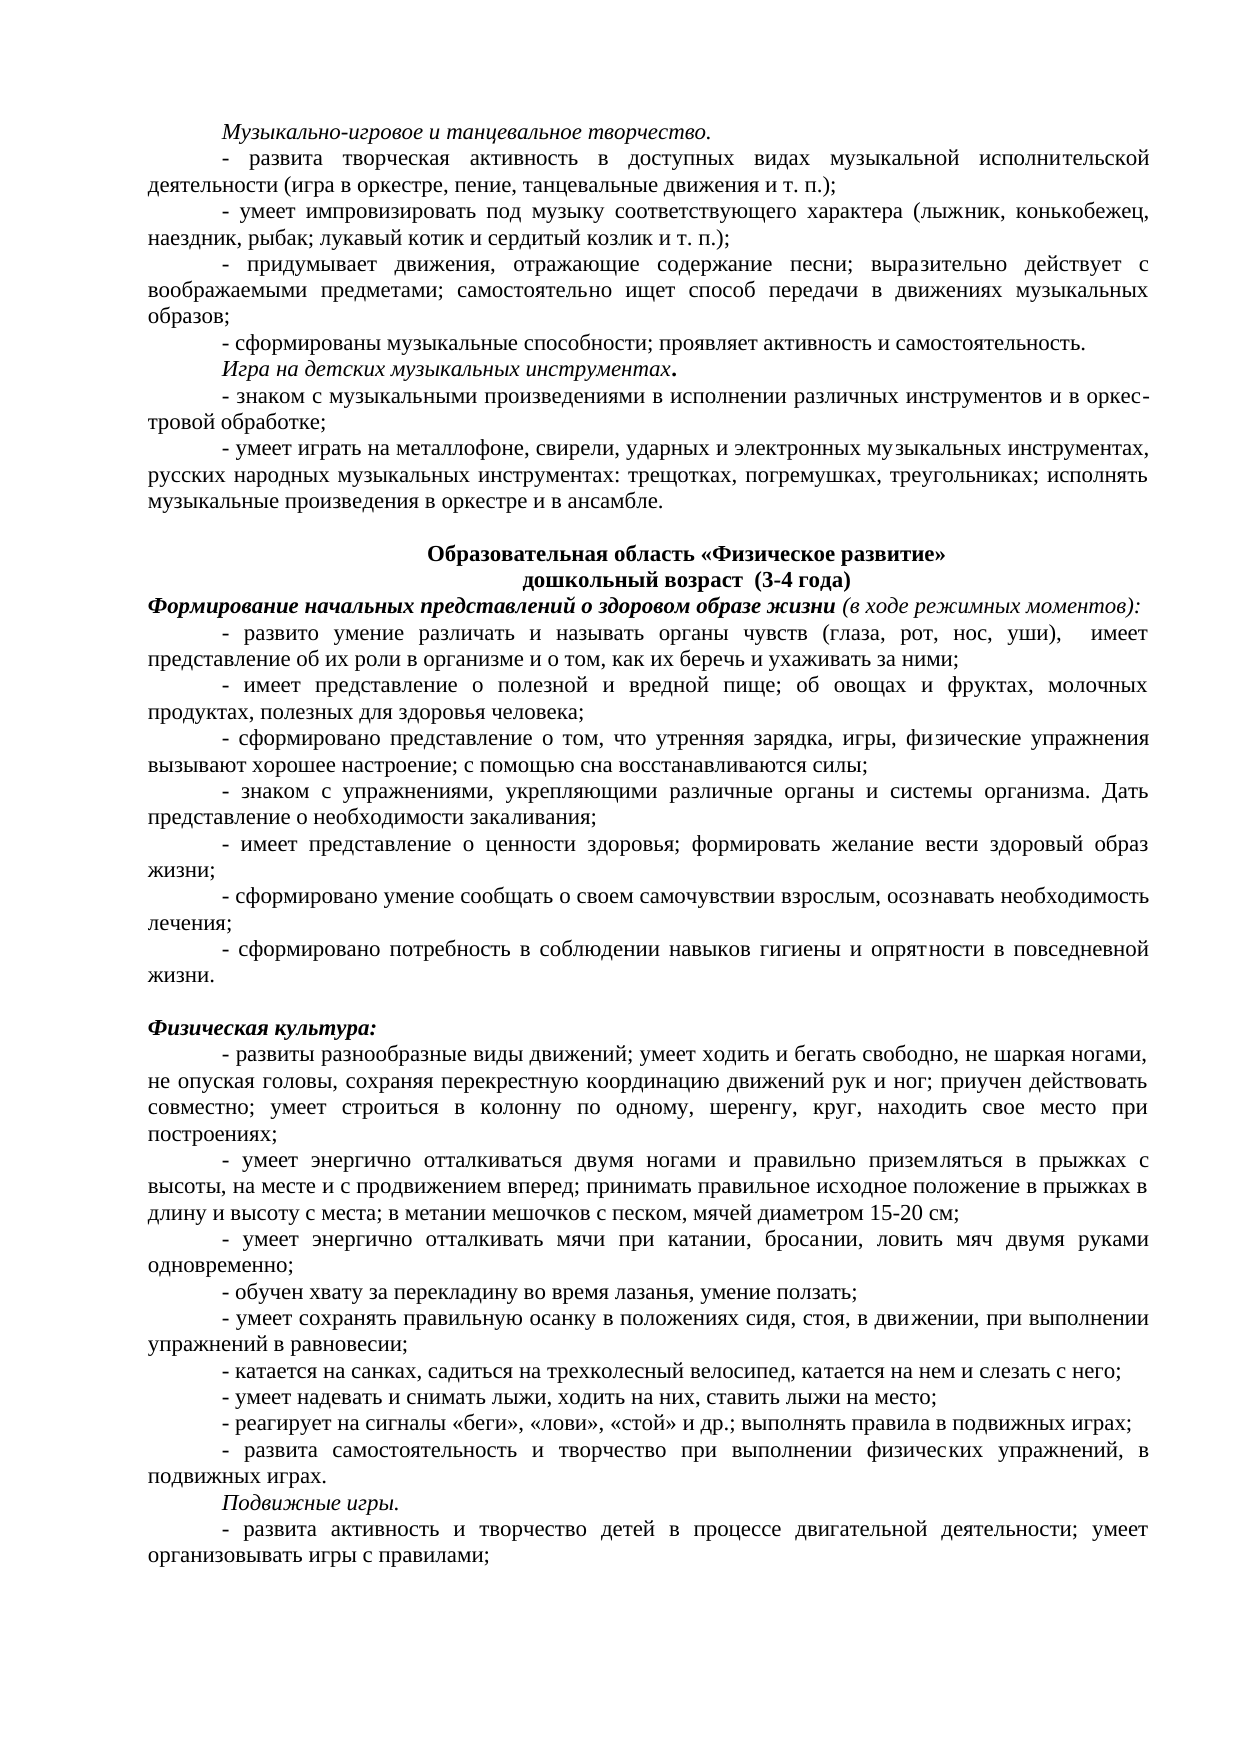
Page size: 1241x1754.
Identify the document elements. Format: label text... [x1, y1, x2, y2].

text - знаком с упражнениями, укрепляющими различные органы и системы организма. Дать представление о необходимости закаливания; [148, 777, 1149, 830]
text - обучен хвату за перекладину во время лазанья, умение ползать; [148, 1278, 1149, 1304]
text - развиты разнообразные виды движений; умеет ходить и бегать свободно, не шаркая ногами, не опуская головы, сохраняя перекрестную координацию движений рук и ног; приучен действовать совместно; умеет строиться в колонну по одному, шеренгу, круг, находить свое место при построениях; [148, 1041, 1149, 1146]
text Подвижные игры. [148, 1488, 1149, 1515]
text - сформированы музыкальные способности; проявляет активность и самостоятельность. [148, 329, 1149, 355]
text - сформировано представление о том, что утренняя зарядка, игры, физические упражнения вызывают хорошее настроение; с помощью сна восстанавливаются силы; [148, 724, 1149, 777]
text - развита активность и творчество детей в процессе двигательной деятельности; умеет организовывать игры с правилами; [148, 1515, 1149, 1568]
text - знаком с музыкальными произведениями в исполнении различных инструментов и в оркестровой обработке; [148, 382, 1149, 434]
text - реагирует на сигналы «беги», «лови», «стой» и др.; выполнять правила в подвижных играх; [148, 1409, 1149, 1436]
text - умеет энергично отталкиваться двумя ногами и правильно приземляться в прыжках с высоты, на месте и с продвижением вперед; принимать правильное исходное положение в прыжках в длину и высоту с места; в метании мешочков с песком, мячей диаметром 15-20 см; [148, 1146, 1149, 1225]
text - имеет представление о полезной и вредной пище; об овощах и фруктах, молочных продуктах, полезных для здоровья человека; [148, 672, 1149, 724]
text дошкольный возраст (3-4 года) [148, 566, 1152, 592]
text - умеет сохранять правильную осанку в положениях сидя, стоя, в движении, при выполнении упражнений в равновесии; [148, 1304, 1149, 1357]
text - катается на санках, садиться на трехколесный велосипед, катается на нем и слезать с него; [148, 1357, 1149, 1383]
text Физическая культура: [148, 1014, 1149, 1041]
text - развита творческая активность в доступных видах музыкальной исполнительской деятельности (игра в оркестре, пение, танцевальные движения и т. п.); [148, 144, 1149, 197]
text Образовательная область «Физическое развитие» [148, 540, 1152, 566]
text - сформировано умение сообщать о своем самочувствии взрослым, осознавать необходимость лечения; [148, 882, 1149, 935]
text - придумывает движения, отражающие содержание песни; выразительно действует с воображаемыми предметами; самостоятельно ищет способ передачи в движениях музыкальных образов; [148, 250, 1149, 329]
text - имеет представление о ценности здоровья; формировать желание вести здоровый образ жизни; [148, 830, 1149, 882]
text - умеет играть на металлофоне, свирели, ударных и электронных музыкальных инструментах, русских народных музыкальных инструментах: трещотках, погремушках, треугольниках; исполнять музыкальные произведения в оркестре и в ансамбле. [148, 434, 1149, 513]
text Музыкально-игровое и танцевальное творчество. [148, 118, 1149, 144]
text - умеет импровизировать под музыку соответствующего характера (лыжник, конькобежец, наездник, рыбак; лукавый котик и сердитый козлик и т. п.); [148, 197, 1149, 250]
text - развита самостоятельность и творчество при выполнении физических упражнений, в подвижных играх. [148, 1436, 1149, 1488]
text - умеет энергично отталкивать мячи при катании, бросании, ловить мяч двумя руками одновременно; [148, 1225, 1149, 1278]
text - сформировано потребность в соблюдении навыков гигиены и опрятности в повседневной жизни. [148, 935, 1149, 988]
text Формирование начальных представлений о здоровом образе жизни (в ходе режимных моментов): [148, 592, 1152, 619]
text - умеет надевать и снимать лыжи, ходить на них, ставить лыжи на место; [148, 1383, 1149, 1409]
text - развито умение различать и называть органы чувств (глаза, рот, нос, уши), имеет представление об их роли в организме и о том, как их беречь и ухаживать за ними; [148, 619, 1149, 672]
text Игра на детских музыкальных инструментах. [148, 355, 1149, 382]
